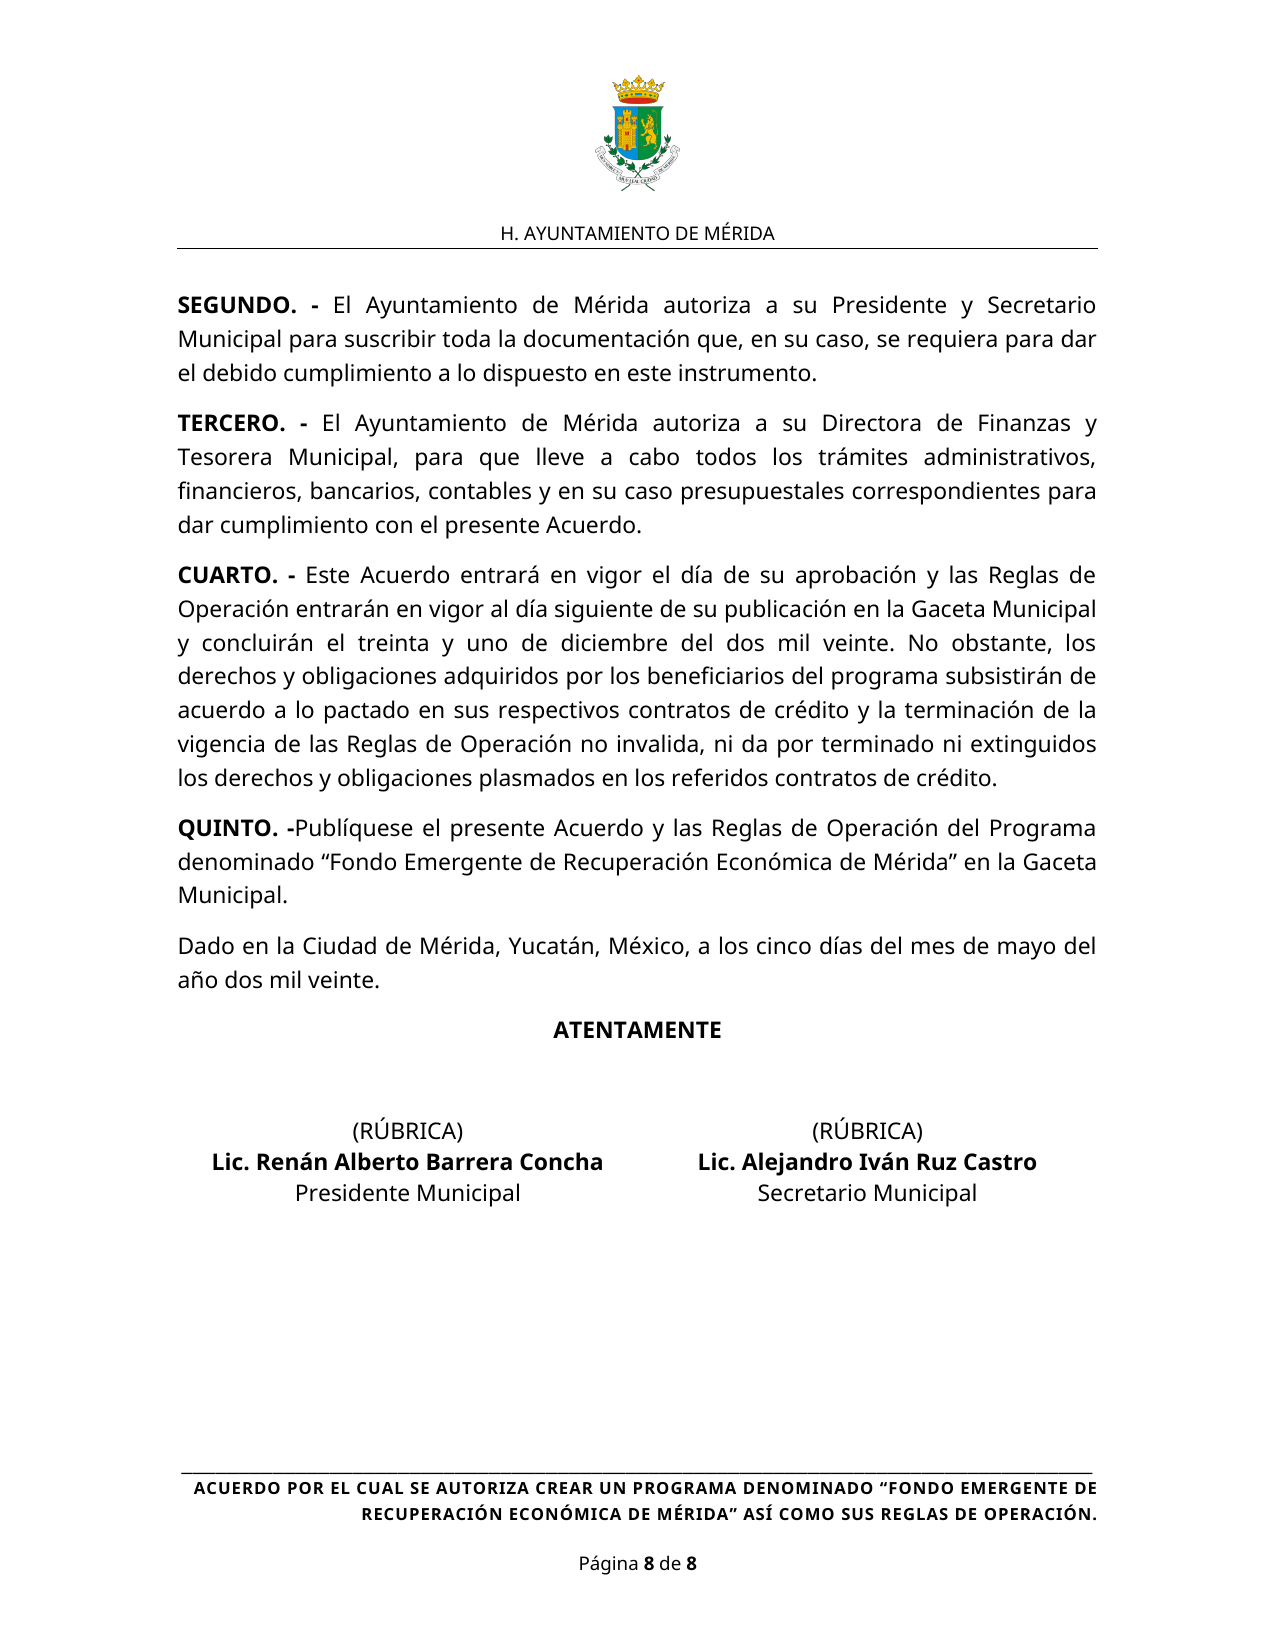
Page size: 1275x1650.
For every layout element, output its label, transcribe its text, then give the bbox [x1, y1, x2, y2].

text CUARTO. - Este Acuerdo entrará en vigor el día de su aprobación y las Reglas de Operación entrarán en vigor al día siguiente de su publicación en la Gaceta Municipal y concluirán el treinta y uno de diciembre del dos mil veinte. No obstante, los derechos y obligaciones adquiridos por los beneficiarios del programa subsistirán de acuerdo a lo pactado en sus respectivos contratos de crédito y la terminación de la vigencia de las Reglas de Operación no invalida, ni da por terminado ni extinguidos los derechos y obligaciones plasmados en los referidos contratos de crédito. [177, 559, 1098, 793]
text ATENTAMENTE [177, 1014, 1098, 1045]
table_header (RÚBRICA) Lic. Alejandro Iván Ruz Castro Secretario Municipal [638, 1115, 1097, 1208]
text TERCERO. - El Ayuntamiento de Mérida autoriza a su Directora de Finanzas y Tesorera Municipal, para que lleve a cabo todos los trámites administrativos, financieros, bancarios, contables y en su caso presupuestales correspondientes para dar cumplimiento con el presente Acuerdo. [177, 407, 1098, 540]
text Dado en la Ciudad de Mérida, Yucatán, México, a los cinco días del mes de mayo del año dos mil veinte. [177, 930, 1098, 995]
picture [578, 73, 697, 192]
text SEGUNDO. - El Ayuntamiento de Mérida autoriza a su Presidente y Secretario Municipal para suscribir toda la documentación que, en su caso, se requiera para dar el debido cumplimiento a lo dispuesto en este instrumento. [177, 289, 1098, 388]
text QUINTO. -Publíquese el presente Acuerdo y las Reglas de Operación del Programa denominado “Fondo Emergente de Recuperación Económica de Mérida” en la Gaceta Municipal. [177, 812, 1098, 911]
table_header (RÚBRICA) Lic. Renán Alberto Barrera Concha Presidente Municipal [178, 1115, 637, 1208]
